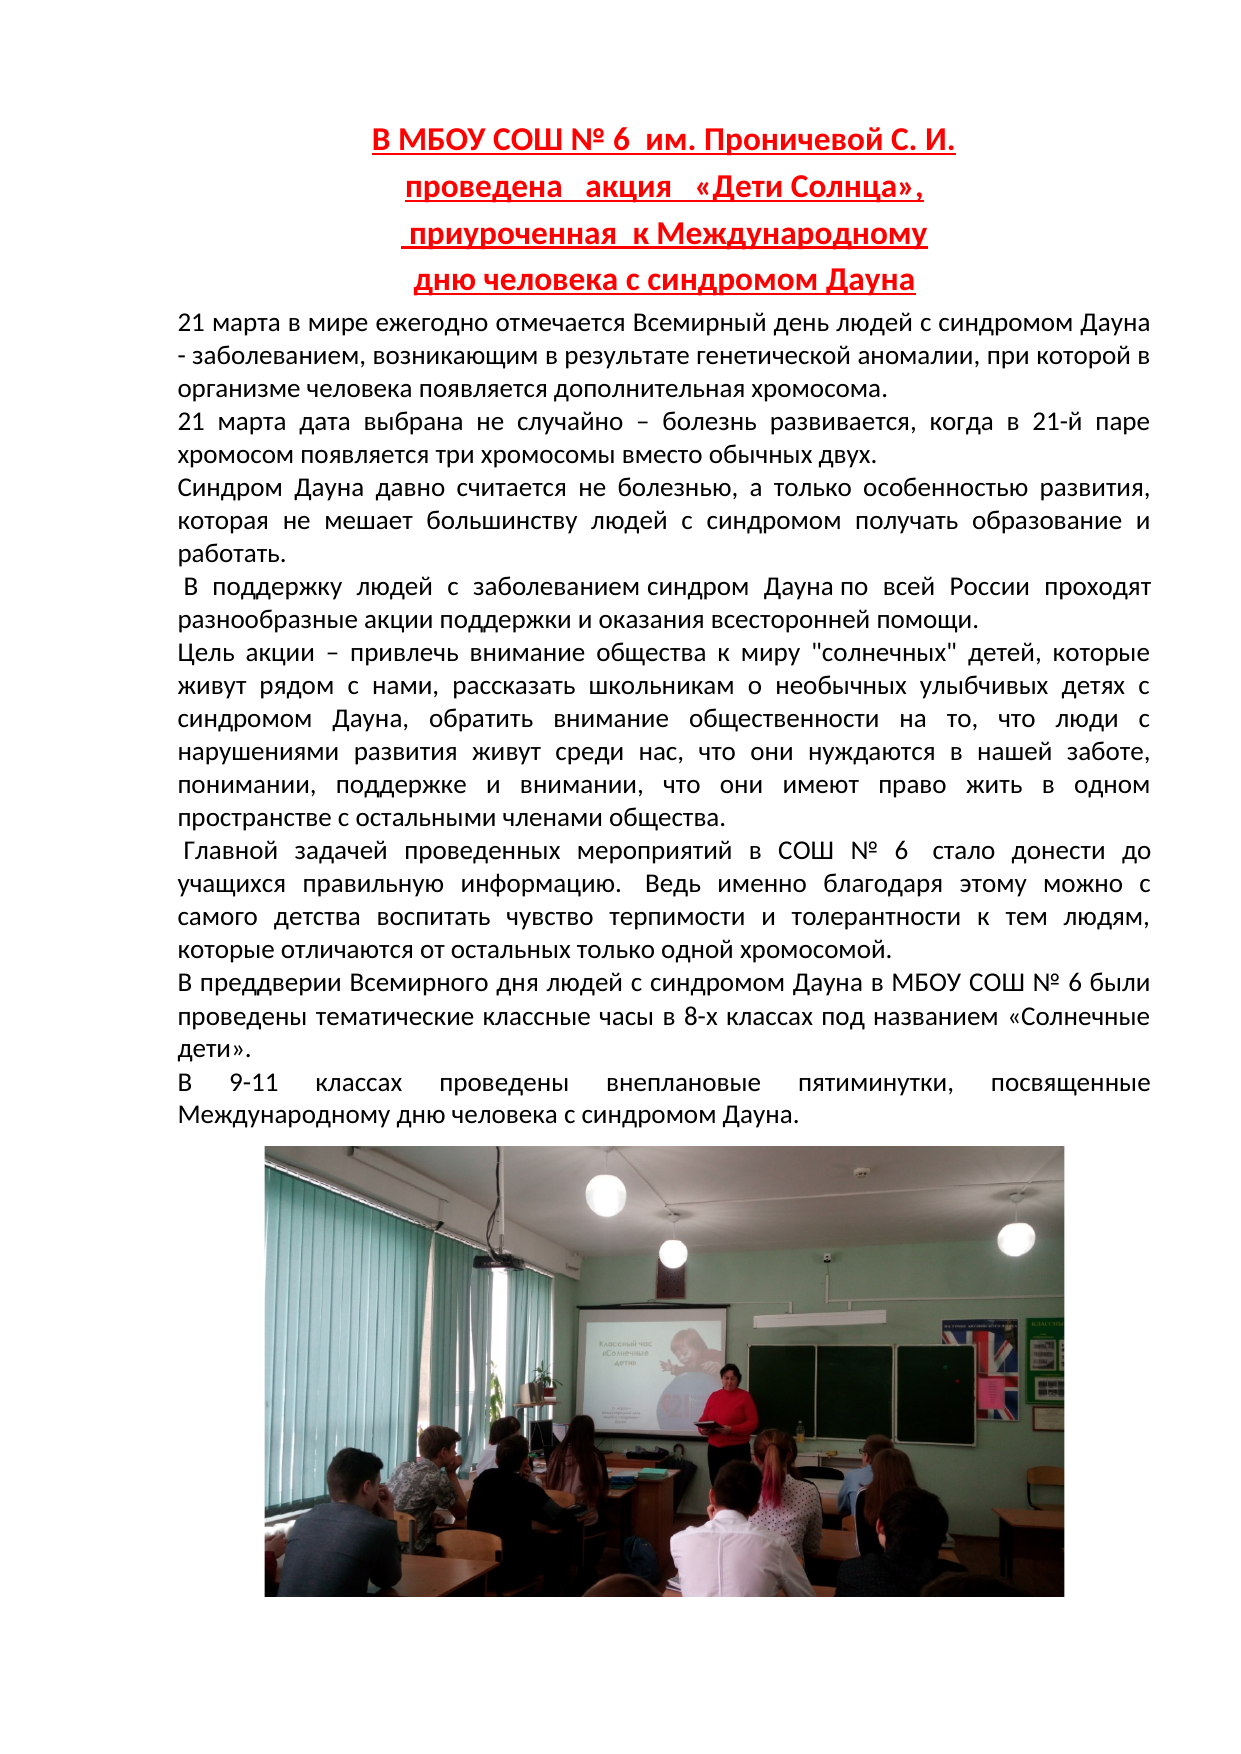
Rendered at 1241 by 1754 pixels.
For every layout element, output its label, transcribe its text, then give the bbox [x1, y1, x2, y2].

picture [264, 1146, 1065, 1597]
text приуроченная к Международному [177, 212, 1152, 252]
text дню человека с синдромом Дауна [177, 258, 1152, 299]
text Цель акции – привлечь внимание общества к миру "солнечных" детей, которые живут рядом с нами, рассказать школьникам о необычных улыбчивых детях с синдромом Дауна, обратить внимание общественности на то, что люди с нарушениями развития живут среди нас, что они нуждаются в нашей заботе, понимании, поддержке и внимании, что они имеют право жить в одном пространстве с остальными членами общества. [177, 635, 1152, 833]
text 21 марта в мире ежегодно отмечается Всемирный день людей с синдромом Дауна - заболеванием, возникающим в результате генетической аномалии, при которой в организме человека появляется дополнительная хромосома. [177, 305, 1152, 404]
text В поддержку людей с заболеванием синдром Дауна по всей России проходят разнообразные акции поддержки и оказания всесторонней помощи. [177, 569, 1152, 635]
subtitle В МБОУ СОШ № 6 им. Проничевой С. И. [176, 118, 1152, 159]
text В преддверии Всемирного дня людей с синдромом Дауна в МБОУ СОШ № 6 были проведены тематические классные часы в 8-х классах под названием «Солнечные дети». [177, 966, 1152, 1065]
text Синдром Дауна давно считается не болезнью, а только особенностью развития, которая не мешает большинству людей с синдромом получать образование и работать. [177, 470, 1152, 569]
text Главной задачей проведенных мероприятий в СОШ № 6 стало донести до учащихся правильную информацию. Ведь именно благодаря этому можно с самого детства воспитать чувство терпимости и толерантности к тем людям, которые отличаются от остальных только одной хромосомой. [177, 833, 1152, 966]
text проведена акция «Дети Солнца», [177, 165, 1152, 206]
text В 9-11 классах проведены внеплановые пятиминутки, посвященные Международному дню человека с синдромом Дауна. [177, 1065, 1152, 1131]
text 21 марта дата выбрана не случайно – болезнь развивается, когда в 21-й паре хромосом появляется три хромосомы вместо обычных двух. [177, 404, 1152, 470]
